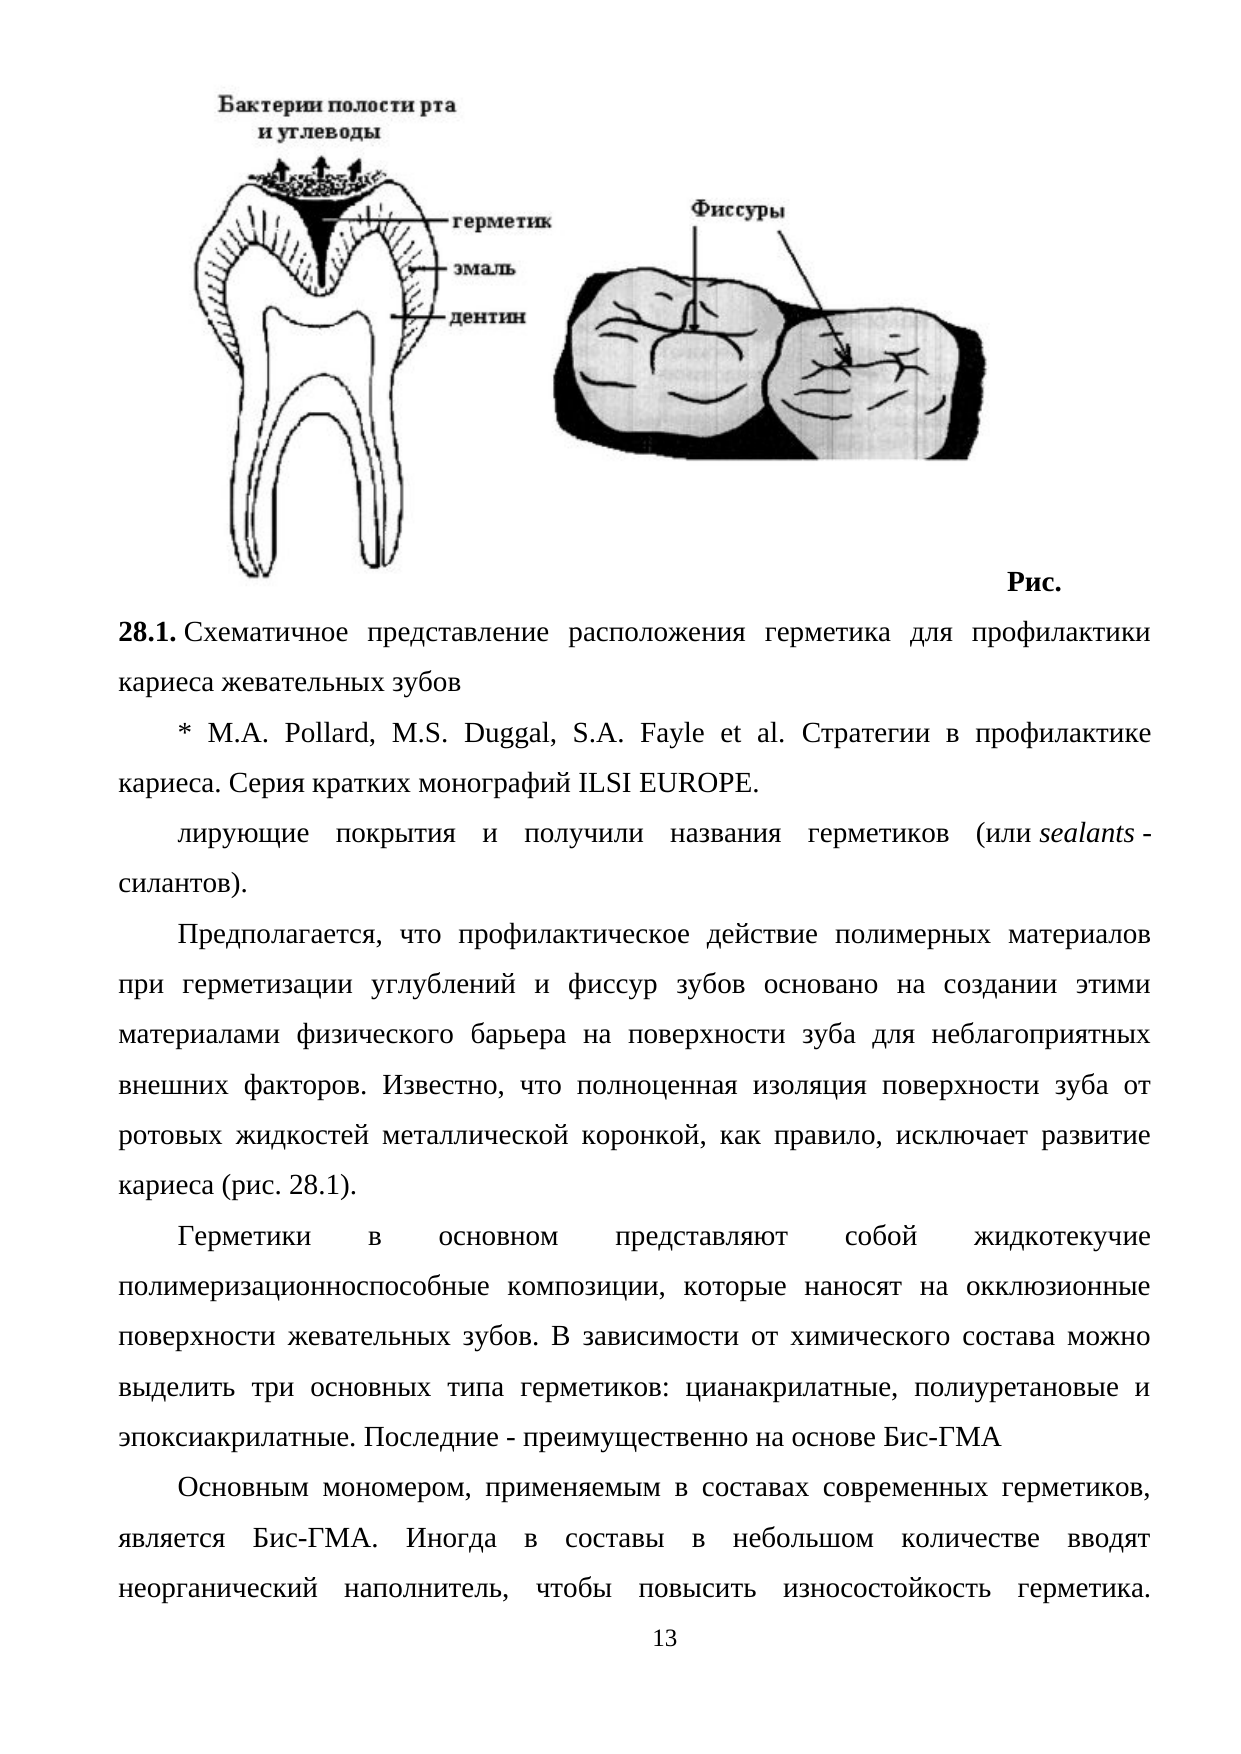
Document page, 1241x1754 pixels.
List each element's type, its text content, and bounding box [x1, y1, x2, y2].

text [118, 1469, 1152, 1603]
picture [177, 73, 1007, 591]
text Герметики в основном представляют собой жидкотекучие полимеризационноспособные композиции, которые наносят на окклюзионные поверхности жевательных зубов. В зависимости от химического состава можно выделить три основных типа герметиков: цианакрилатные, полиуретановые и эпоксиакрилатные. Последние - преимущественно на основе Бис-ГМА [118, 1218, 1152, 1453]
text лирующие покрытия и получили названия герметиков (или sealants - силантов). [118, 815, 1152, 899]
text * M.A. Pollard, M.S. Duggal, S.A. Fayle et al. Стратегии в профилактике кариеса. Серия кратких монографий ILSI EUROPE. [118, 715, 1152, 798]
text Предполагается, что профилактическое действие полимерных материалов при герметизации углублений и фиссур зубов основано на создании этими материалами физического барьера на поверхности зуба для неблагоприятных внешних факторов. Известно, что полноценная изоляция поверхности зуба от ротовых жидкостей металлической коронкой, как правило, исключает развитие кариеса (рис. 28.1). [118, 916, 1152, 1201]
